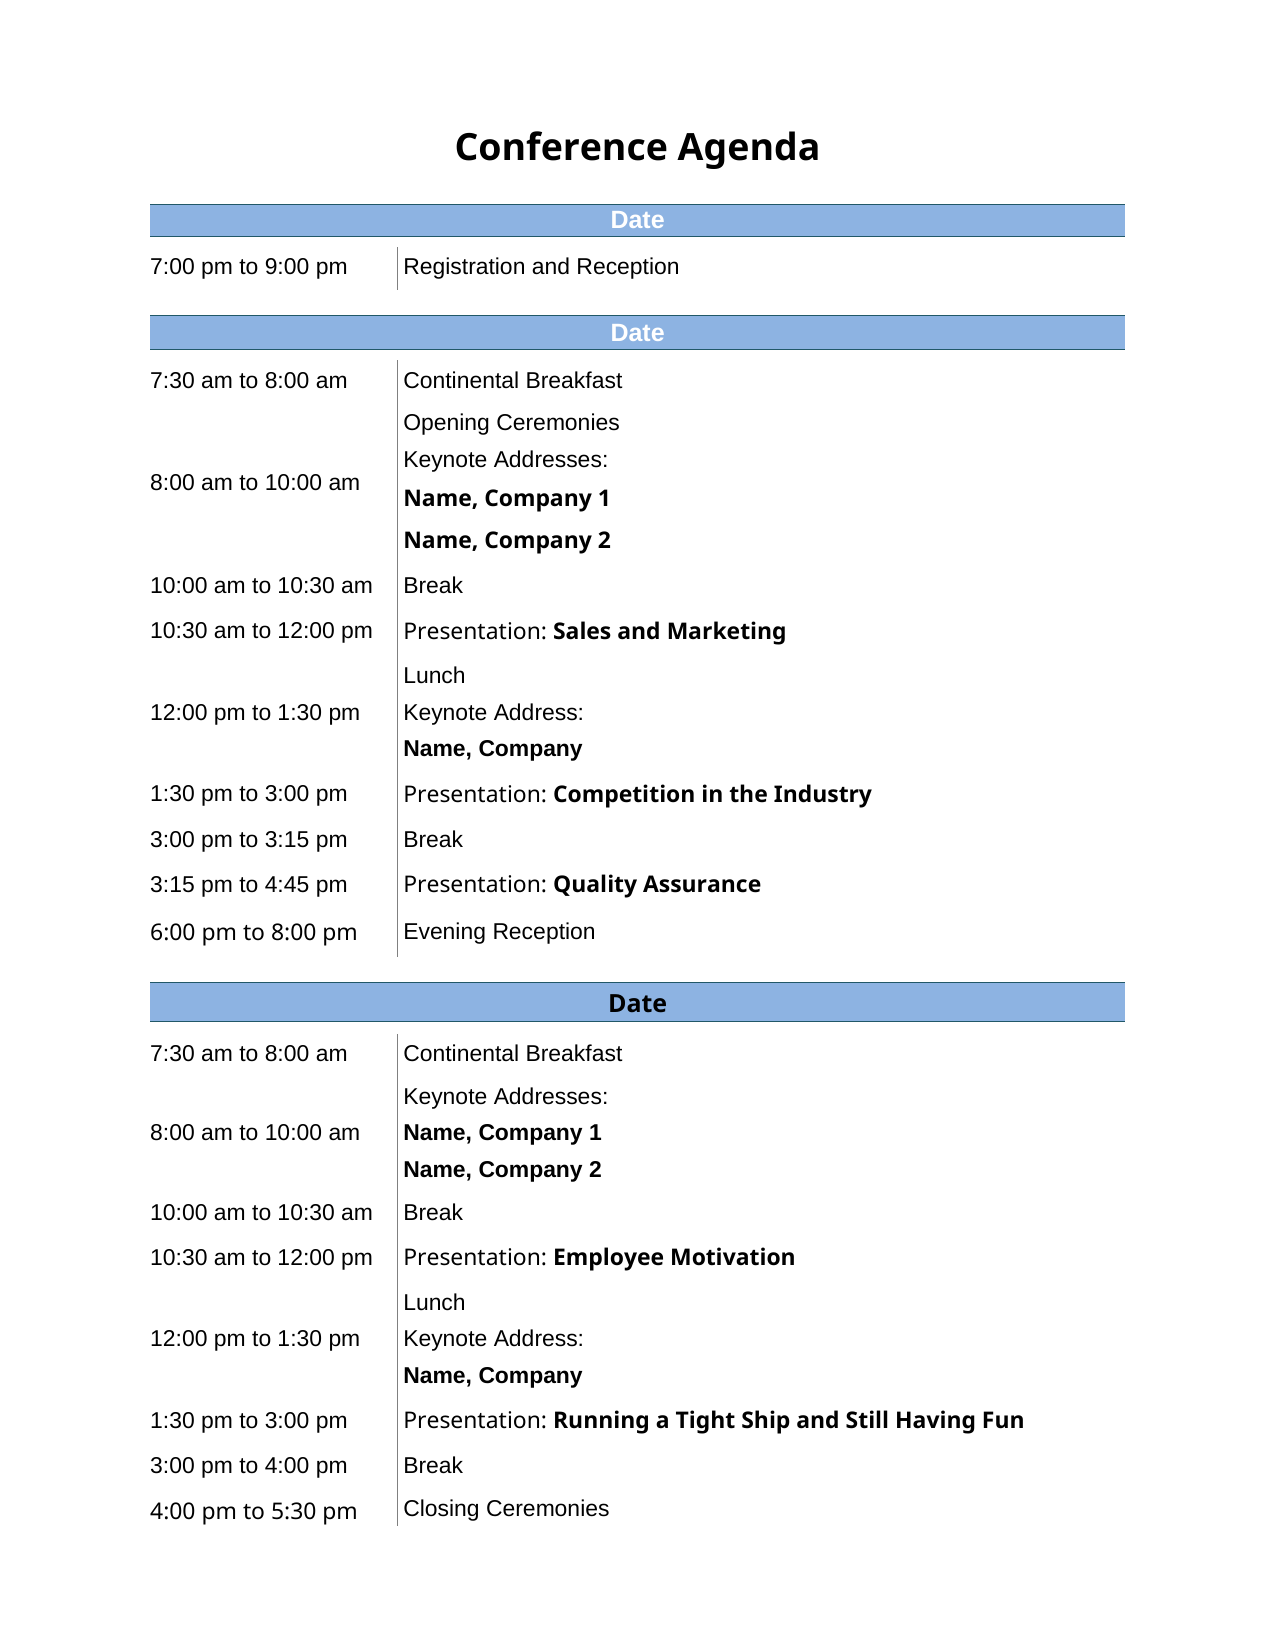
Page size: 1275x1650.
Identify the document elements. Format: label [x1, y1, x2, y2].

table_cell [398, 1077, 1125, 1192]
table_cell [398, 656, 1125, 772]
table_cell [150, 1489, 397, 1526]
table_cell [398, 1398, 1125, 1446]
table_cell [398, 403, 1125, 566]
table_cell [398, 862, 1125, 909]
table_cell [398, 1235, 1125, 1282]
table_cell [398, 609, 1125, 656]
table_cell [150, 910, 397, 957]
table_cell [398, 772, 1125, 819]
table_cell [398, 1283, 1125, 1398]
